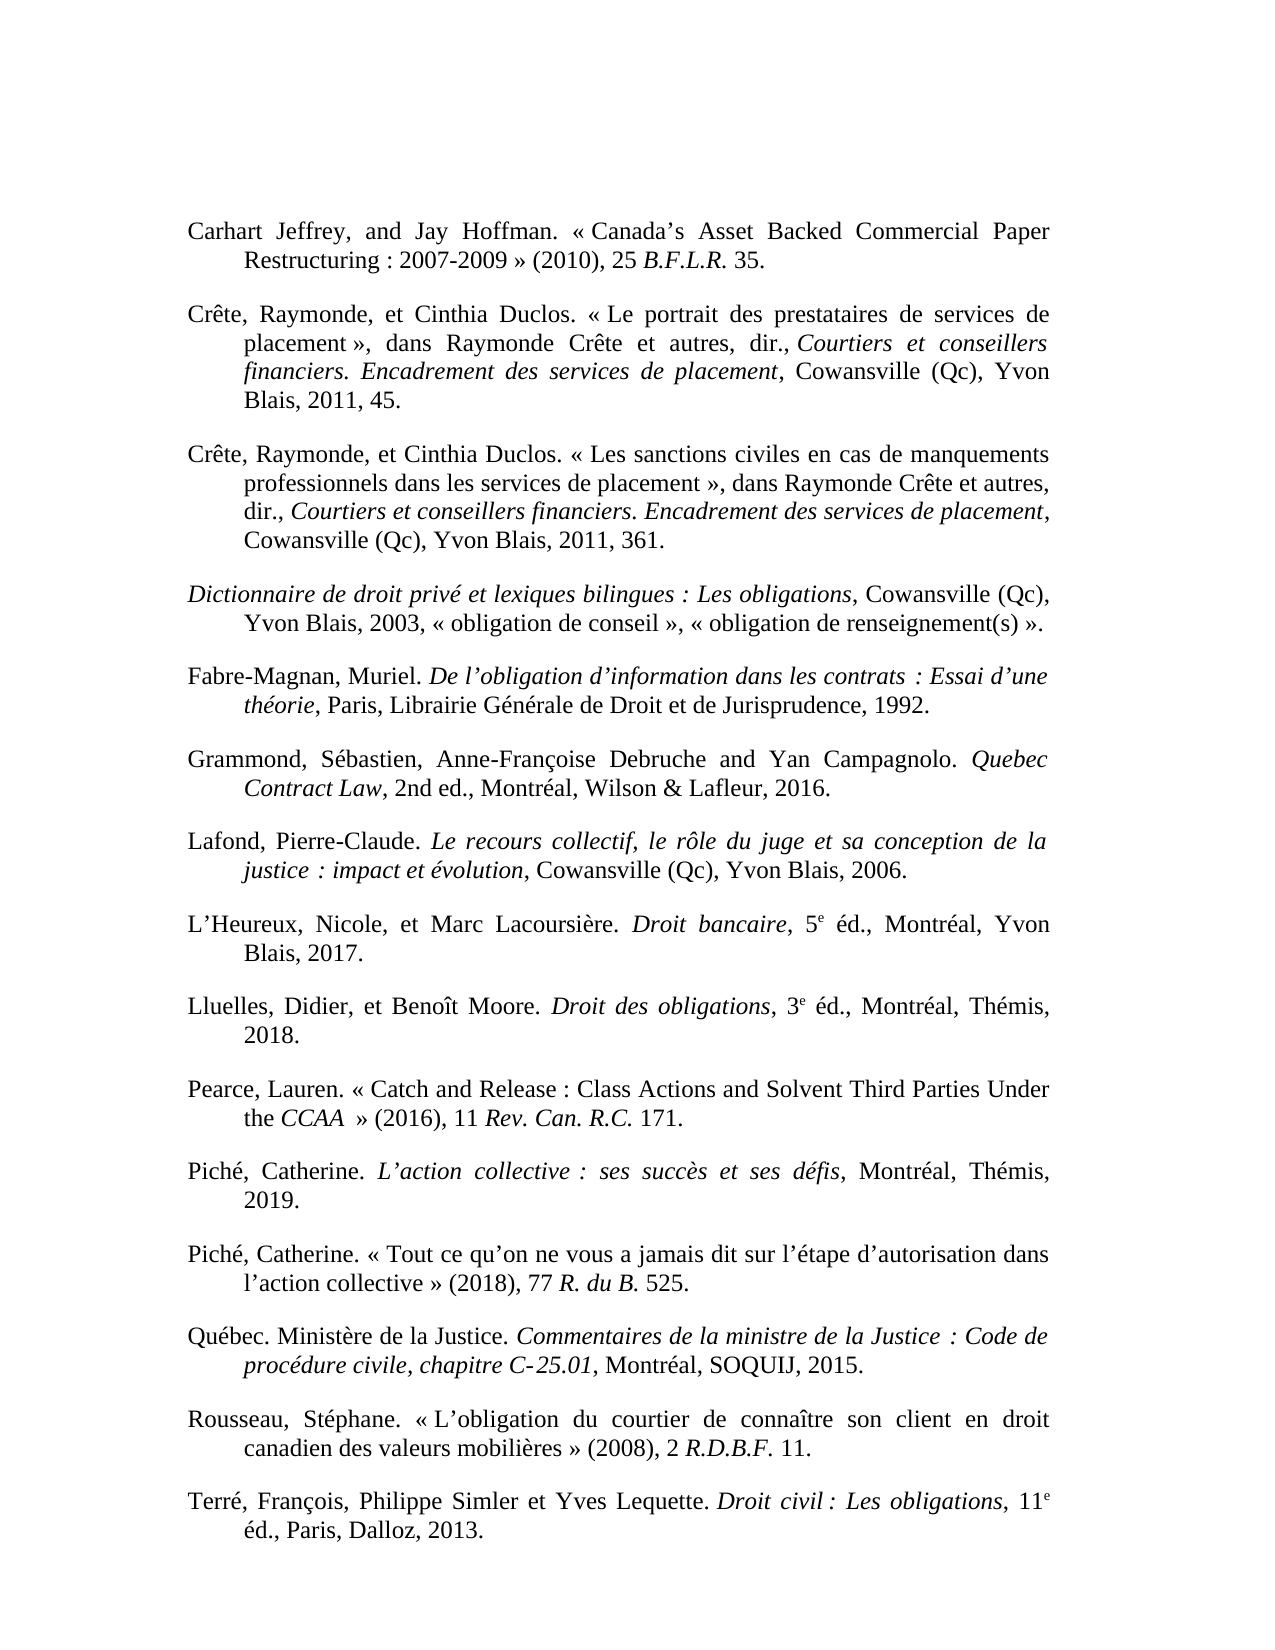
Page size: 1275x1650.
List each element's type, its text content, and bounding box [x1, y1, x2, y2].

text L’Heureux, Nicole, et Marc Lacoursière. Droit bancaire, 5e éd., Montréal, Yvon Blais, 2017. [187, 909, 1050, 966]
text Terré, François, Philippe Simler et Yves Lequette. Droit civil : Les obligations, 11e éd., Paris, Dalloz, 2013. [187, 1486, 1050, 1544]
text Piché, Catherine. L’action collective : ses succès et ses défis, Montréal, Thémis, 2019. [187, 1156, 1050, 1214]
text Carhart Jeffrey, and Jay Hoffman. « Canada’s Asset Backed Commercial Paper Restructuring : 2007-2009 » (2010), 25 B.F.L.R. 35. [187, 216, 1050, 274]
text Pearce, Lauren. « Catch and Release : Class Actions and Solvent Third Parties Under the CCAA » (2016), 11 Rev. Can. R.C. 171. [187, 1074, 1050, 1131]
text Dictionnaire de droit privé et lexiques bilingues : Les obligations, Cowansville (Qc), Yvon Blais, 2003, « obligation de conseil », « obligation de renseignement(s) ». [187, 579, 1050, 636]
text Grammond, Sébastien, Anne-Françoise Debruche and Yan Campagnolo. Quebec Contract Law, 2nd ed., Montréal, Wilson & Lafleur, 2016. [187, 744, 1050, 801]
text Québec. Ministère de la Justice. Commentaires de la ministre de la Justice : Code de procédure civile, chapitre C-25.01, Montréal, SOQUIJ, 2015. [187, 1321, 1050, 1379]
text Lafond, Pierre-Claude. Le recours collectif, le rôle du juge et sa conception de la justice : impact et évolution, Cowansville (Qc), Yvon Blais, 2006. [187, 826, 1050, 884]
text Crête, Raymonde, et Cinthia Duclos. « Le portrait des prestataires de services de placement », dans Raymonde Crête et autres, dir., Courtiers et conseillers financiers. Encadrement des services de placement, Cowansville (Qc), Yvon Blais, 2011, 45. [187, 299, 1050, 414]
text Fabre-Magnan, Muriel. De l’obligation d’information dans les contrats : Essai d’une théorie, Paris, Librairie Générale de Droit et de Jurisprudence, 1992. [187, 661, 1050, 719]
text Crête, Raymonde, et Cinthia Duclos. « Les sanctions civiles en cas de manquements professionnels dans les services de placement », dans Raymonde Crête et autres, dir., Courtiers et conseillers financiers. Encadrement des services de placement, Cowansville (Qc), Yvon Blais, 2011, 361. [187, 439, 1050, 554]
text Lluelles, Didier, et Benoît Moore. Droit des obligations, 3e éd., Montréal, Thémis, 2018. [187, 991, 1050, 1049]
text Rousseau, Stéphane. « L’obligation du courtier de connaître son client en droit canadien des valeurs mobilières » (2008), 2 R.D.B.F. 11. [187, 1404, 1050, 1461]
text Piché, Catherine. « Tout ce qu’on ne vous a jamais dit sur l’étape d’autorisation dans l’action collective » (2018), 77 R. du B. 525. [187, 1239, 1050, 1296]
